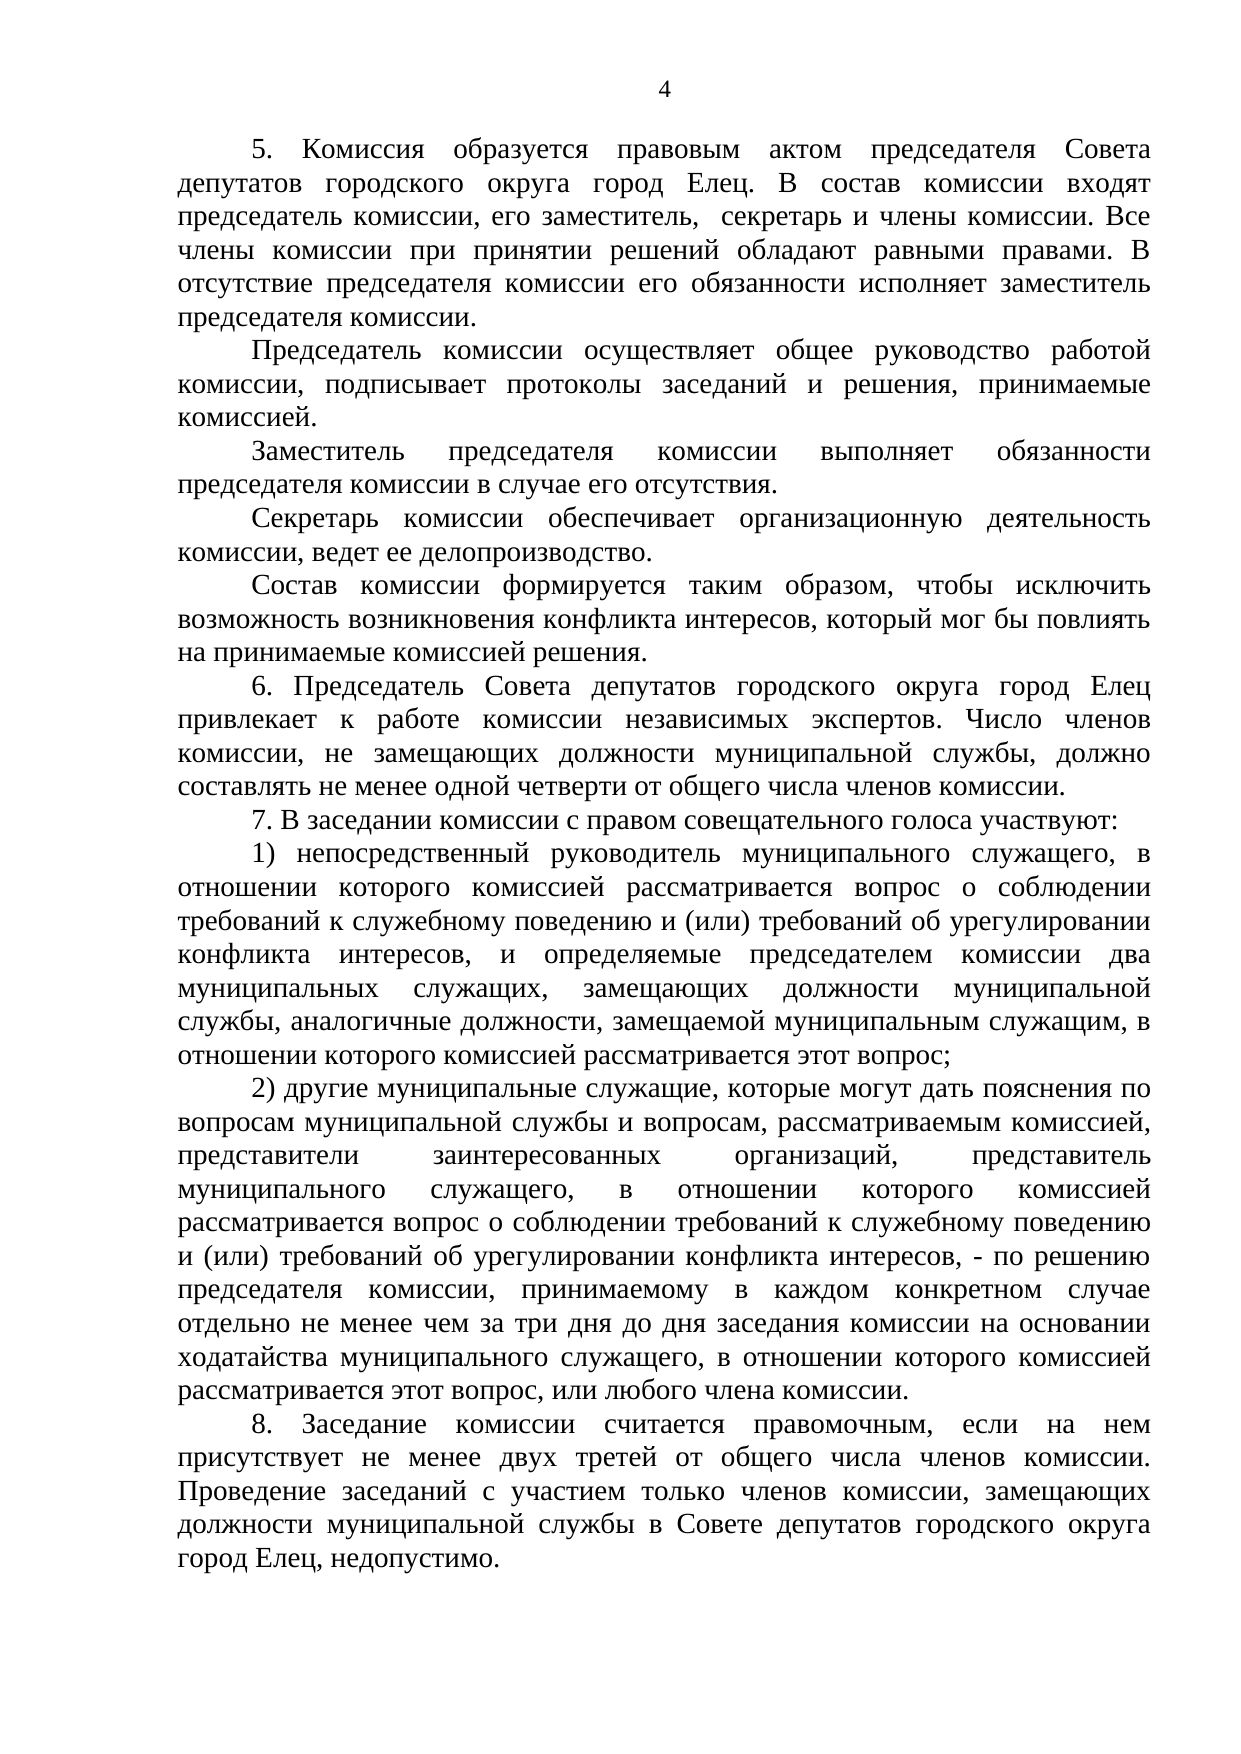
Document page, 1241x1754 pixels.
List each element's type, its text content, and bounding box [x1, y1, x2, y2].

text Состав комиссии формируется таким образом, чтобы исключить возможность возникновения конфликта интересов, который мог бы повлиять на принимаемые комиссией решения. [177, 567, 1152, 668]
text Председатель комиссии осуществляет общее руководство работой комиссии, подписывает протоколы заседаний и решения, принимаемые комиссией. [177, 332, 1152, 433]
text Заместитель председателя комиссии выполняет обязанности председателя комиссии в случае его отсутствия. [177, 433, 1152, 500]
text 1) непосредственный руководитель муниципального служащего, в отношении которого комиссией рассматривается вопрос о соблюдении требований к служебному поведению и (или) требований об урегулировании конфликта интересов, и определяемые председателем комиссии два муниципальных служащих, замещающих должности муниципальной службы, аналогичные должности, замещаемой муниципальным служащим, в отношении которого комиссией рассматривается этот вопрос; [177, 836, 1152, 1070]
text 2) другие муниципальные служащие, которые могут дать пояснения по вопросам муниципальной службы и вопросам, рассматриваемым комиссией, представители заинтересованных организаций, представитель муниципального служащего, в отношении которого комиссией рассматривается вопрос о соблюдении требований к служебному поведению и (или) требований об урегулировании конфликта интересов, - по решению председателя комиссии, принимаемому в каждом конкретном случае отдельно не менее чем за три дня до дня заседания комиссии на основании ходатайства муниципального служащего, в отношении которого комиссией рассматривается этот вопрос, или любого члена комиссии. [177, 1070, 1152, 1406]
text 7. В заседании комиссии с правом совещательного голоса участвуют: [177, 802, 1152, 836]
text 6. Председатель Совета депутатов городского округа город Елец привлекает к работе комиссии независимых экспертов. Число членов комиссии, не замещающих должности муниципальной службы, должно составлять не менее одной четверти от общего числа членов комиссии. [177, 668, 1152, 802]
text 5. Комиссия образуется правовым актом председателя Совета депутатов городского округа город Елец. В состав комиссии входят председатель комиссии, его заместитель, секретарь и члены комиссии. Все члены комиссии при принятии решений обладают равными правами. В отсутствие председателя комиссии его обязанности исполняет заместитель председателя комиссии. [177, 131, 1152, 332]
text 8. Заседание комиссии считается правомочным, если на нем присутствует не менее двух третей от общего числа членов комиссии. Проведение заседаний с участием только членов комиссии, замещающих должности муниципальной службы в Совете депутатов городского округа город Елец, недопустимо. [177, 1406, 1152, 1573]
text Секретарь комиссии обеспечивает организационную деятельность комиссии, ведет ее делопроизводство. [177, 500, 1152, 567]
